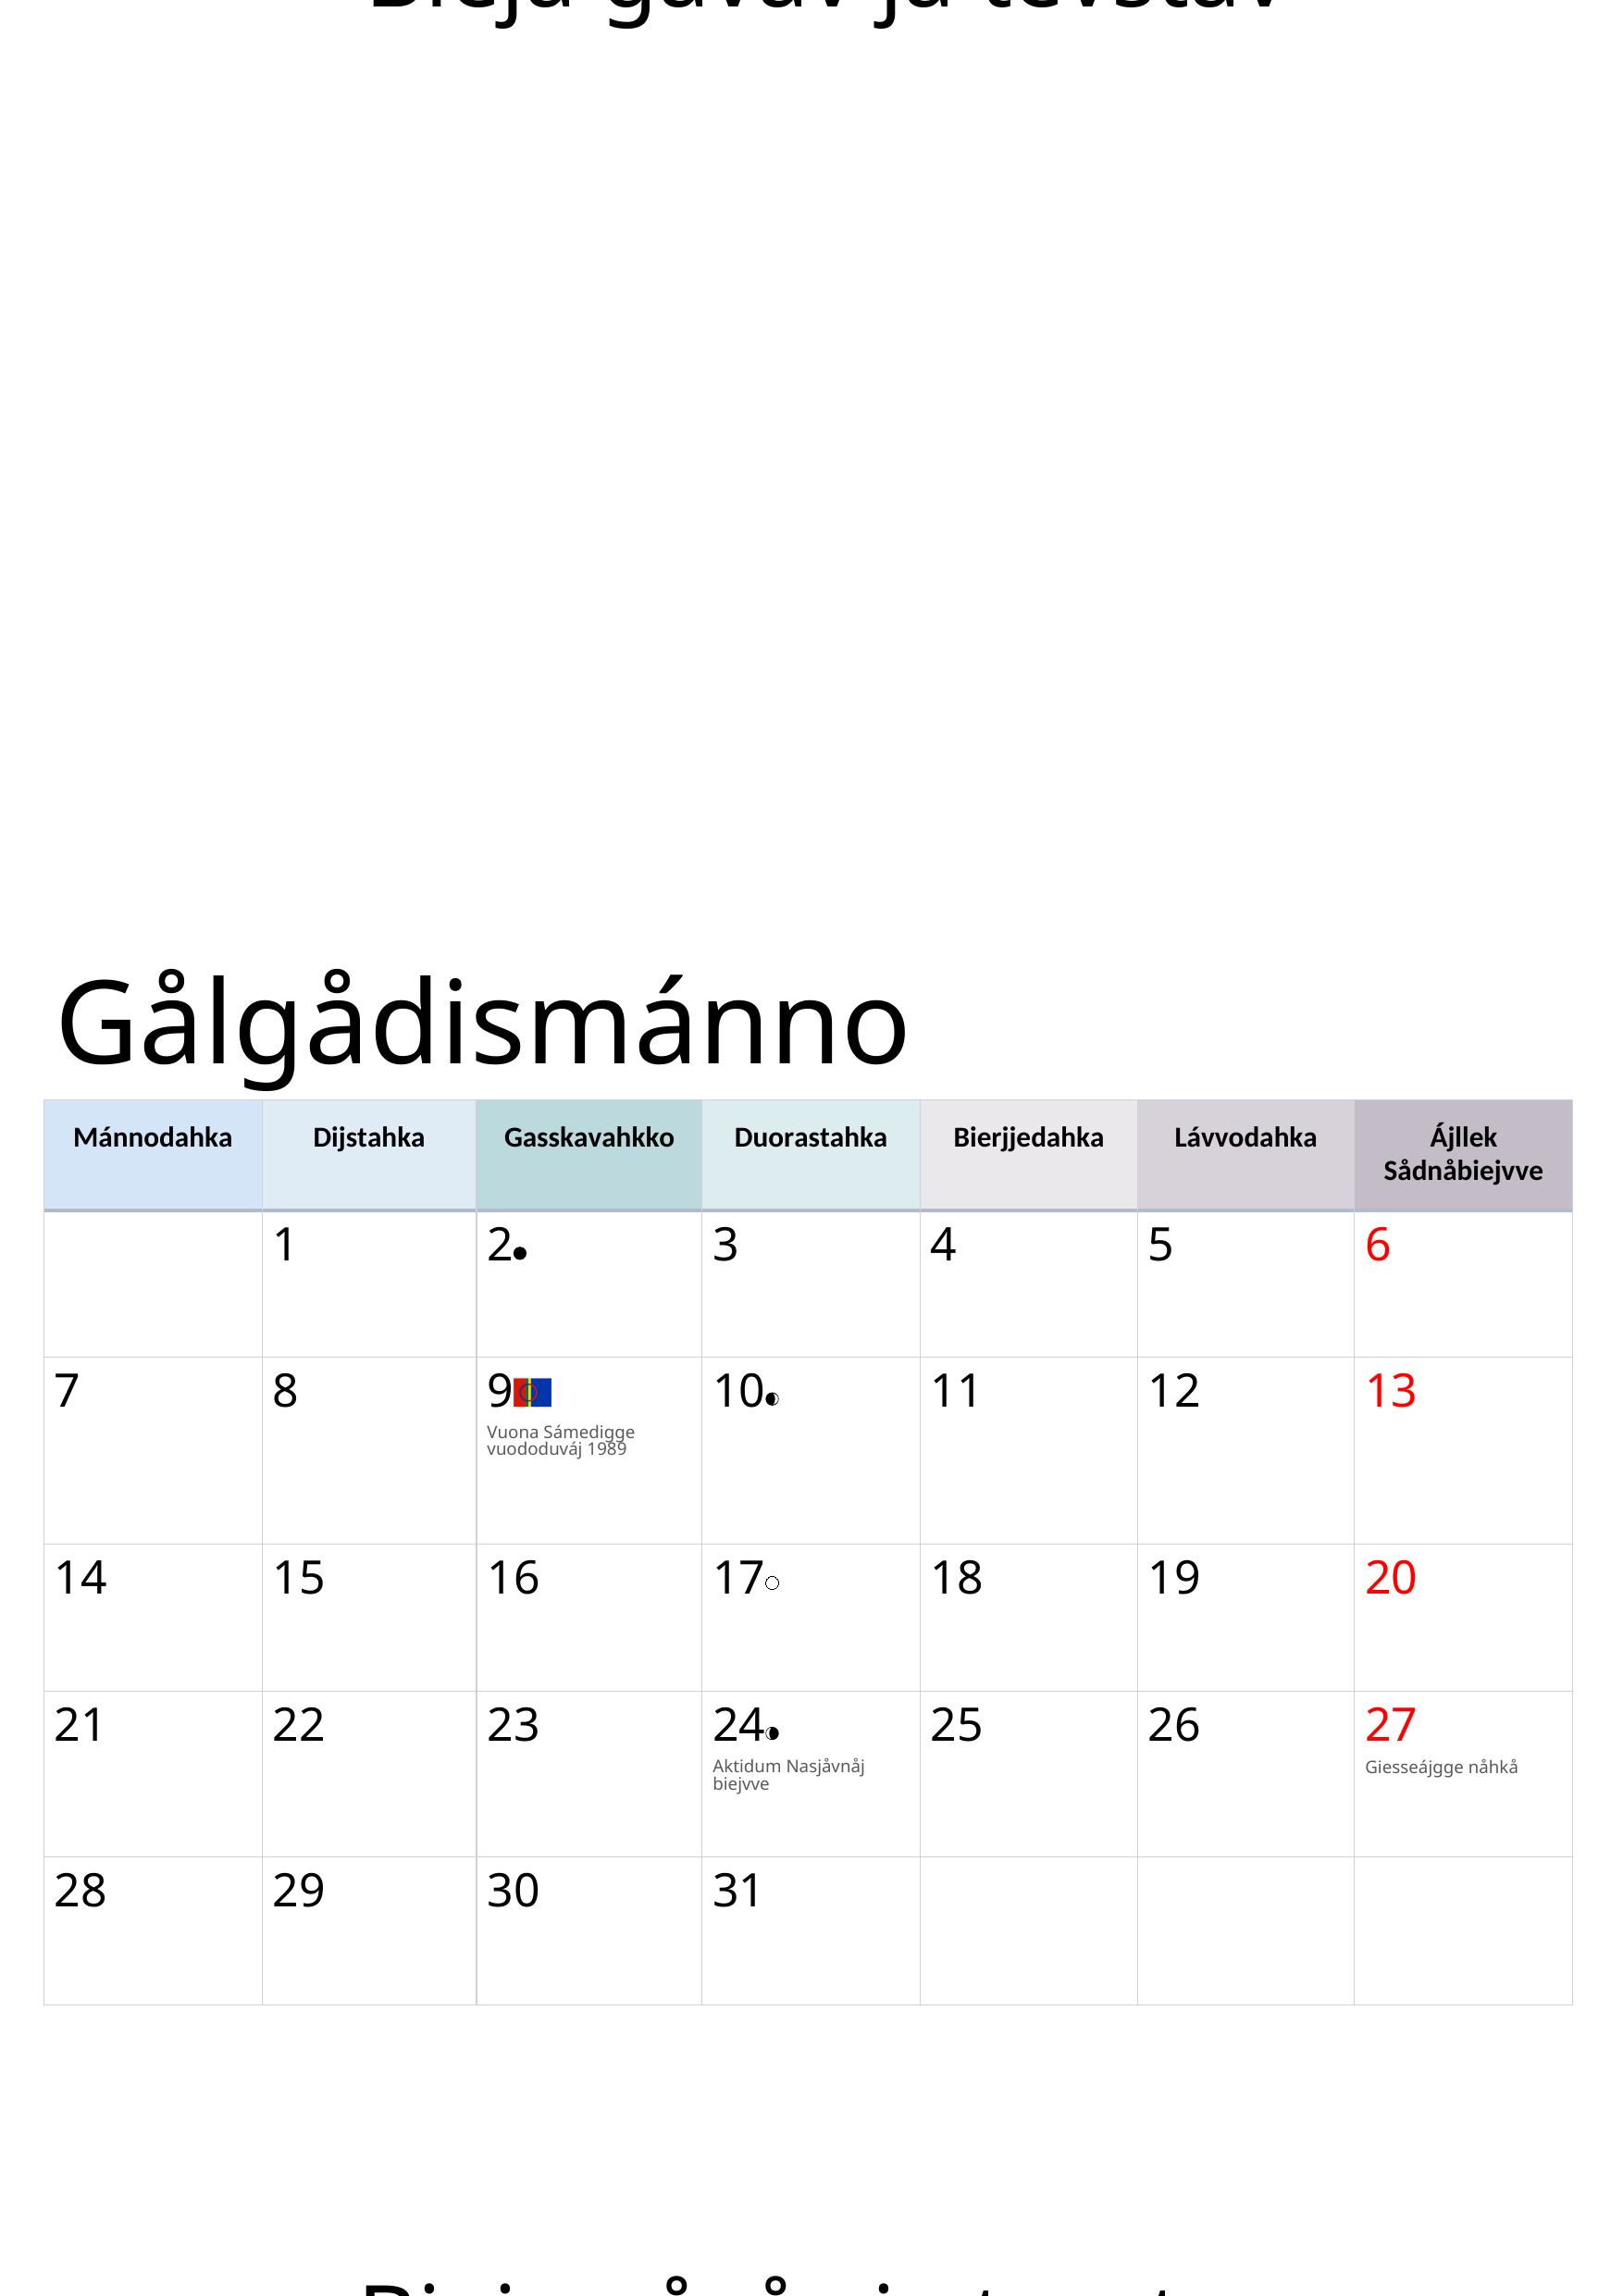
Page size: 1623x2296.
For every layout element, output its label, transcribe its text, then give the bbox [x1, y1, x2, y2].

table_cell 31 [702, 1857, 920, 2004]
table_cell 28 [44, 1857, 262, 2004]
table_cell 13 [1355, 1358, 1572, 1544]
table_cell 4 [921, 1212, 1137, 1357]
table_cell 7 [44, 1358, 262, 1544]
table_cell 12 [1138, 1358, 1354, 1544]
table_cell 16 [477, 1545, 701, 1691]
table_cell 19 [1138, 1545, 1354, 1691]
table_cell 9 [477, 1358, 701, 1544]
table_header [921, 1100, 1137, 1209]
table_header [44, 1100, 262, 1209]
table_cell 8 [263, 1358, 476, 1544]
table_cell 20 [1355, 1545, 1572, 1691]
table_cell [921, 1857, 1137, 2004]
table_cell 6 [1355, 1212, 1572, 1357]
table_cell 5 [1138, 1212, 1354, 1357]
table_cell 15 [263, 1545, 476, 1691]
table_cell 24 [702, 1692, 920, 1856]
table_cell 27 [1355, 1692, 1572, 1856]
table_cell 29 [263, 1857, 476, 2004]
table_header [702, 1100, 920, 1209]
table_cell [1138, 1857, 1354, 2004]
picture [513, 1377, 552, 1408]
table_header [1138, 1100, 1354, 1209]
table_cell 1 [263, 1212, 476, 1357]
table_header [1355, 1100, 1572, 1209]
table_cell 18 [921, 1545, 1137, 1691]
table_cell 21 [44, 1692, 262, 1856]
table_cell [1355, 1857, 1572, 2004]
table_cell 30 [477, 1857, 701, 2004]
table_cell 11 [921, 1358, 1137, 1544]
table_cell 23 [477, 1692, 701, 1856]
table_header [263, 1100, 476, 1209]
table_cell 22 [263, 1692, 476, 1856]
table_cell 2 [477, 1212, 701, 1357]
table_header [477, 1100, 701, 1209]
table_cell 26 [1138, 1692, 1354, 1856]
table_cell 17 [702, 1545, 920, 1691]
table_cell [44, 1212, 262, 1357]
table_cell 10 [702, 1358, 920, 1544]
table_cell 3 [702, 1212, 920, 1357]
table_cell 25 [921, 1692, 1137, 1856]
table_cell 14 [44, 1545, 262, 1691]
